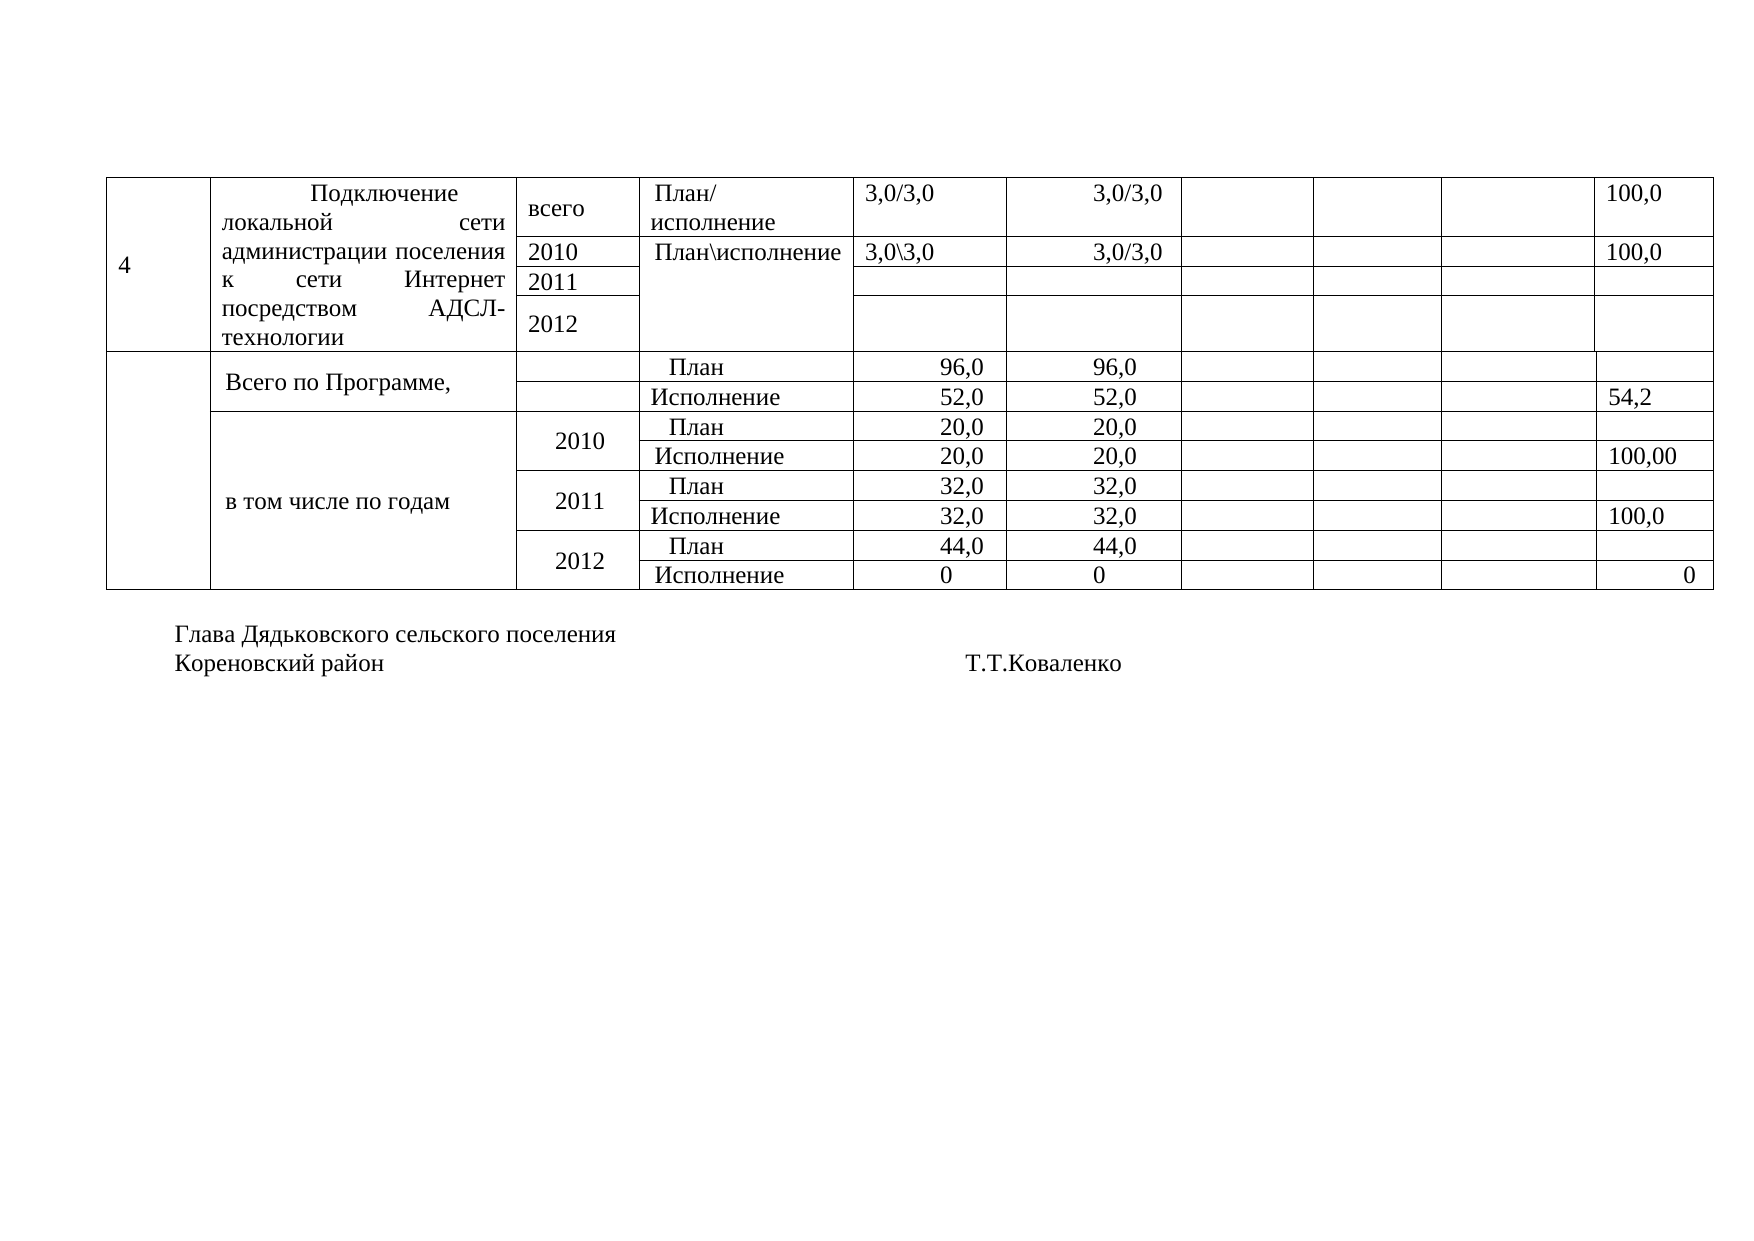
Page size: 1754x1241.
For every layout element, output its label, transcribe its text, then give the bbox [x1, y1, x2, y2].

table_cell [1007, 296, 1181, 351]
text Кореновский район Т.Т.Коваленко [118, 648, 1636, 677]
table_cell [1597, 412, 1713, 440]
table_cell [1182, 267, 1313, 295]
table_cell [1442, 441, 1596, 470]
table_cell [1182, 412, 1313, 440]
table_cell [1442, 237, 1594, 266]
table_cell [1597, 531, 1713, 559]
table_cell [1182, 296, 1313, 351]
table_cell [1442, 501, 1596, 530]
table_cell в том числе по годам [211, 412, 516, 589]
table_cell 20,0 [1007, 441, 1181, 470]
table_cell [854, 267, 1006, 295]
table_cell 32,0 [854, 501, 1006, 530]
table_cell 20,0 [854, 441, 1006, 470]
table_cell [1182, 382, 1313, 411]
table_cell [1182, 501, 1313, 530]
table_cell [1442, 561, 1596, 589]
table_cell [1182, 531, 1313, 559]
table_cell 2011 [517, 267, 639, 295]
table_cell 20,0 [1007, 412, 1181, 440]
table_cell План\исполнение [640, 237, 853, 351]
table_cell 96,0 [854, 352, 1006, 381]
table_cell [107, 352, 210, 589]
table_cell [1442, 352, 1596, 381]
table_cell [1442, 178, 1594, 236]
table_cell Исполнение [640, 441, 853, 470]
table_cell 52,0 [1007, 382, 1181, 411]
table_cell 52,0 [854, 382, 1006, 411]
table_cell План [640, 412, 853, 440]
table_cell [1597, 352, 1713, 381]
table_cell 100,0 [1595, 237, 1713, 266]
table_cell [517, 382, 639, 411]
table_cell [1182, 441, 1313, 470]
table_cell [1182, 561, 1313, 589]
table_cell [1595, 296, 1713, 351]
table_cell всего [517, 178, 639, 236]
table_cell План [640, 352, 853, 381]
table_cell [1314, 267, 1441, 295]
table_cell 2012 [517, 531, 639, 589]
table_cell 2011 [517, 471, 639, 530]
table_cell [1314, 501, 1441, 530]
table_cell 3,0/3,0 [1007, 237, 1181, 266]
table_cell [1314, 561, 1441, 589]
table_cell Всего по Программе, [211, 352, 516, 411]
table_cell 20,0 [854, 412, 1006, 440]
table_cell [517, 352, 639, 381]
table_cell [1442, 471, 1596, 500]
table_cell Исполнение [640, 382, 853, 411]
table_cell [1442, 531, 1596, 559]
table_cell [1597, 471, 1713, 500]
table_cell 2010 [517, 412, 639, 470]
table_cell [1182, 352, 1313, 381]
table_cell 2012 [517, 296, 639, 351]
table_cell 100,0 [1595, 178, 1713, 236]
table_cell План [640, 531, 853, 559]
table_cell 0 [854, 561, 1006, 589]
table_cell [1442, 267, 1594, 295]
table_cell 44,0 [854, 531, 1006, 559]
table_cell 32,0 [1007, 471, 1181, 500]
table_cell [1182, 178, 1313, 236]
table_cell [1182, 471, 1313, 500]
table_cell Подключение локальной сети администрации поселения к сети Интернет посредством АДСЛ-технологии [211, 178, 516, 351]
table_cell Исполнение [640, 501, 853, 530]
table_cell 54,2 [1597, 382, 1713, 411]
table_cell [1314, 296, 1441, 351]
table_cell [1007, 267, 1181, 295]
table_cell 100,0 [1597, 501, 1713, 530]
table_cell 0 [1007, 561, 1181, 589]
table_cell 44,0 [1007, 531, 1181, 559]
table_cell 2010 [517, 237, 639, 266]
table_cell [1595, 267, 1713, 295]
table_cell 32,0 [854, 471, 1006, 500]
table_cell 3,0/3,0 [1007, 178, 1181, 236]
table_cell [1314, 382, 1441, 411]
table_cell План/ исполнение [640, 178, 853, 236]
table_cell 4 [107, 178, 210, 351]
table_cell [1442, 296, 1594, 351]
table_cell [1442, 382, 1596, 411]
table_cell [1442, 412, 1596, 440]
table_cell [1314, 412, 1441, 440]
table_cell [1314, 471, 1441, 500]
table_cell [1314, 531, 1441, 559]
table_cell 3,0/3,0 [854, 178, 1006, 236]
table_cell [1314, 441, 1441, 470]
table_cell Исполнение [640, 561, 853, 589]
table_cell 32,0 [1007, 501, 1181, 530]
table_cell [1182, 237, 1313, 266]
table_cell [1314, 352, 1441, 381]
table_cell 0 [1597, 561, 1713, 589]
table_cell 100,00 [1597, 441, 1713, 470]
table_cell 3,0\3,0 [854, 237, 1006, 266]
table_cell [854, 296, 1006, 351]
text Глава Дядьковского сельского поселения [118, 619, 1636, 648]
table_cell [1314, 237, 1441, 266]
table_cell 96,0 [1007, 352, 1181, 381]
table_cell План [640, 471, 853, 500]
table_cell [1314, 178, 1441, 236]
